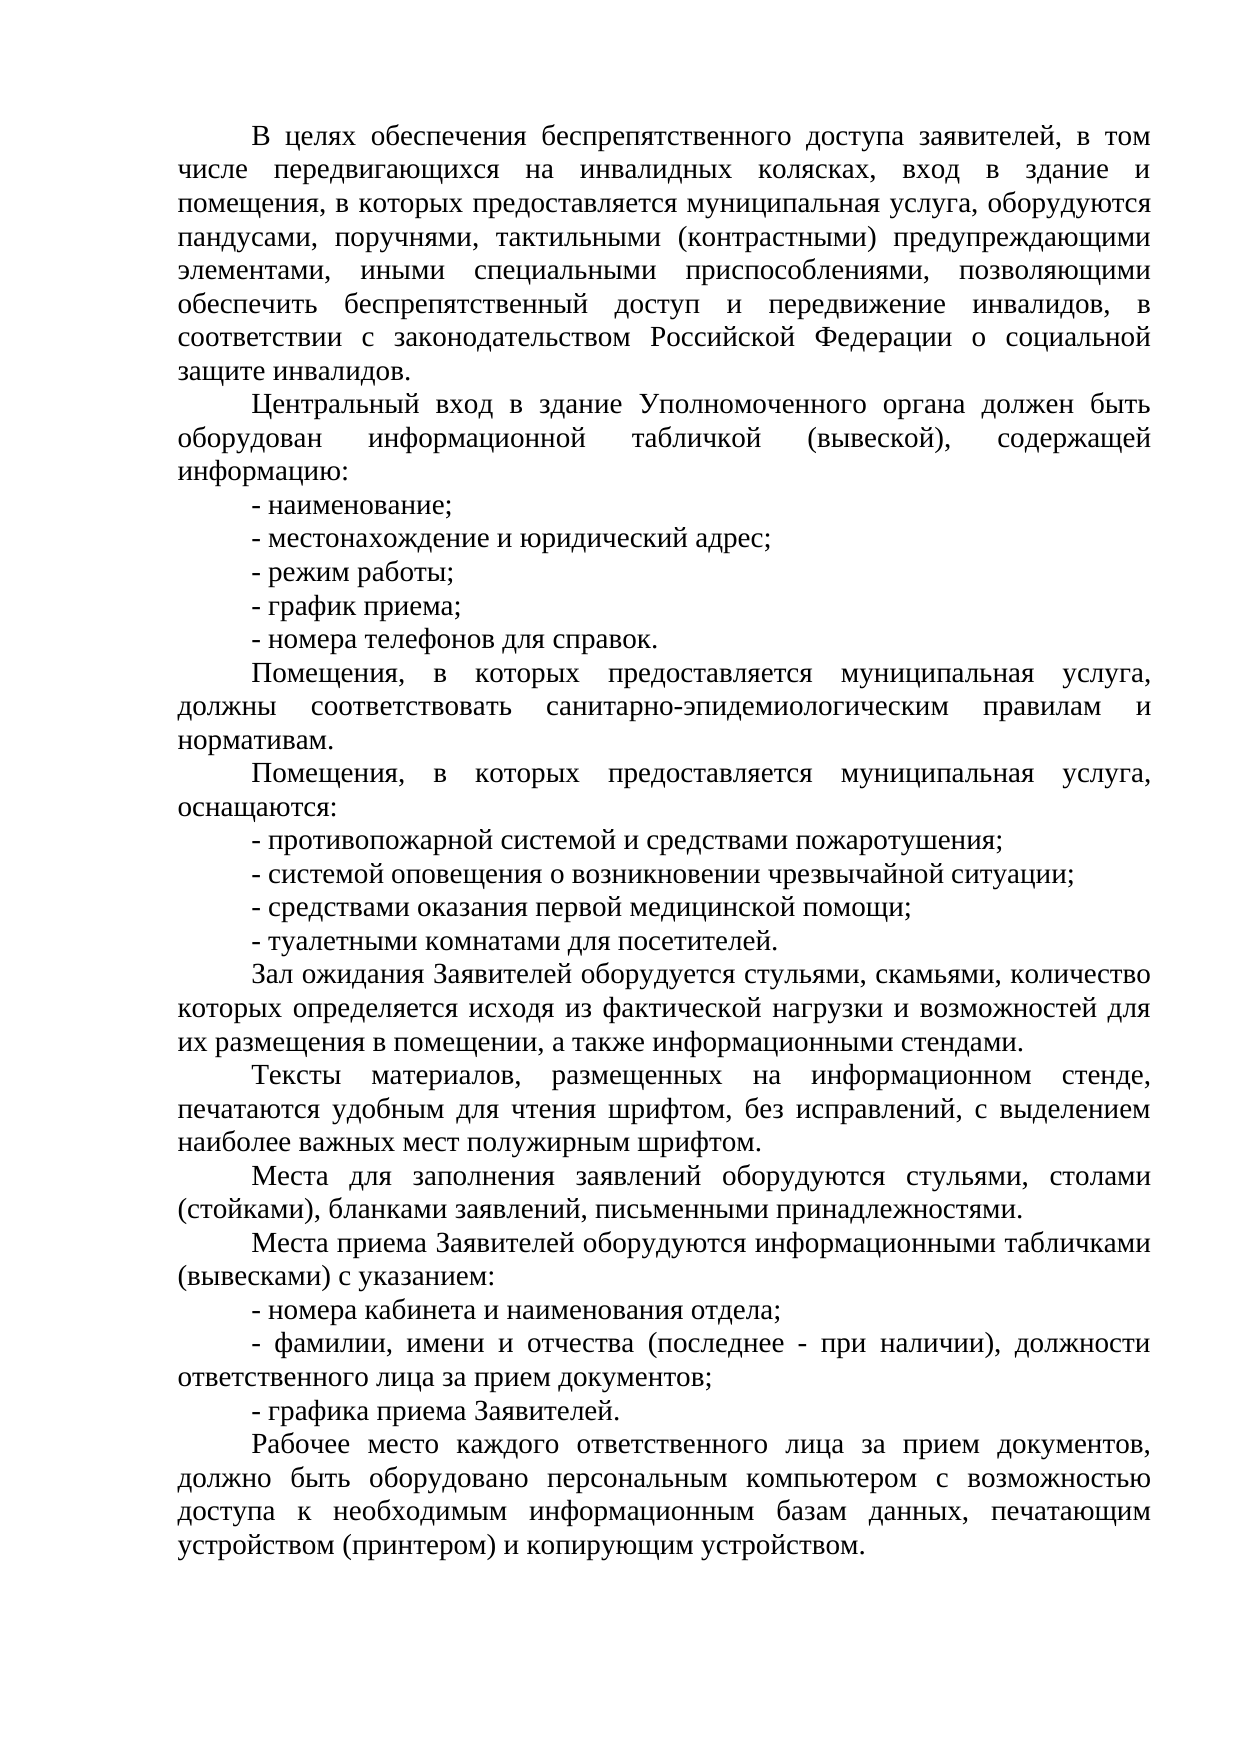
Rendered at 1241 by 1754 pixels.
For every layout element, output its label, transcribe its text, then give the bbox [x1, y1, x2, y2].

text - графика приема Заявителей. [177, 1393, 1152, 1426]
text - туалетными комнатами для посетителей. [177, 923, 1152, 957]
text Зал ожидания Заявителей оборудуется стульями, скамьями, количество которых определяется исходя из фактической нагрузки и возможностей для их размещения в помещении, а также информационными стендами. [177, 957, 1152, 1057]
text В целях обеспечения беспрепятственного доступа заявителей, в том числе передвигающихся на инвалидных колясках, вход в здание и помещения, в которых предоставляется муниципальная услуга, оборудуются пандусами, поручнями, тактильными (контрастными) предупреждающими элементами, иными специальными приспособлениями, позволяющими обеспечить беспрепятственный доступ и передвижение инвалидов, в соответствии с законодательством Российской Федерации о социальной защите инвалидов. [177, 118, 1152, 386]
text Места приема Заявителей оборудуются информационными табличками (вывесками) с указанием: [177, 1225, 1152, 1292]
text - график приема; [177, 588, 1152, 621]
text - номера телефонов для справок. [177, 621, 1152, 655]
text Центральный вход в здание Уполномоченного органа должен быть оборудован информационной табличкой (вывеской), содержащей информацию: [177, 386, 1152, 487]
text - системой оповещения о возникновении чрезвычайной ситуации; [177, 856, 1152, 889]
text - режим работы; [177, 554, 1152, 588]
text - местонахождение и юридический адрес; [177, 521, 1152, 554]
text Места для заполнения заявлений оборудуются стульями, столами (стойками), бланками заявлений, письменными принадлежностями. [177, 1158, 1152, 1225]
text - наименование; [177, 487, 1152, 521]
text Тексты материалов, размещенных на информационном стенде, печатаются удобным для чтения шрифтом, без исправлений, с выделением наиболее важных мест полужирным шрифтом. [177, 1057, 1152, 1158]
text - средствами оказания первой медицинской помощи; [177, 889, 1152, 923]
text - номера кабинета и наименования отдела; [177, 1292, 1152, 1326]
text Помещения, в которых предоставляется муниципальная услуга, оснащаются: [177, 755, 1152, 822]
text Помещения, в которых предоставляется муниципальная услуга, должны соответствовать санитарно-эпидемиологическим правилам и нормативам. [177, 655, 1152, 755]
text - фамилии, имени и отчества (последнее - при наличии), должности ответственного лица за прием документов; [177, 1326, 1152, 1393]
text - противопожарной системой и средствами пожаротушения; [177, 822, 1152, 856]
text Рабочее место каждого ответственного лица за прием документов, должно быть оборудовано персональным компьютером с возможностью доступа к необходимым информационным базам данных, печатающим устройством (принтером) и копирующим устройством. [177, 1426, 1152, 1560]
